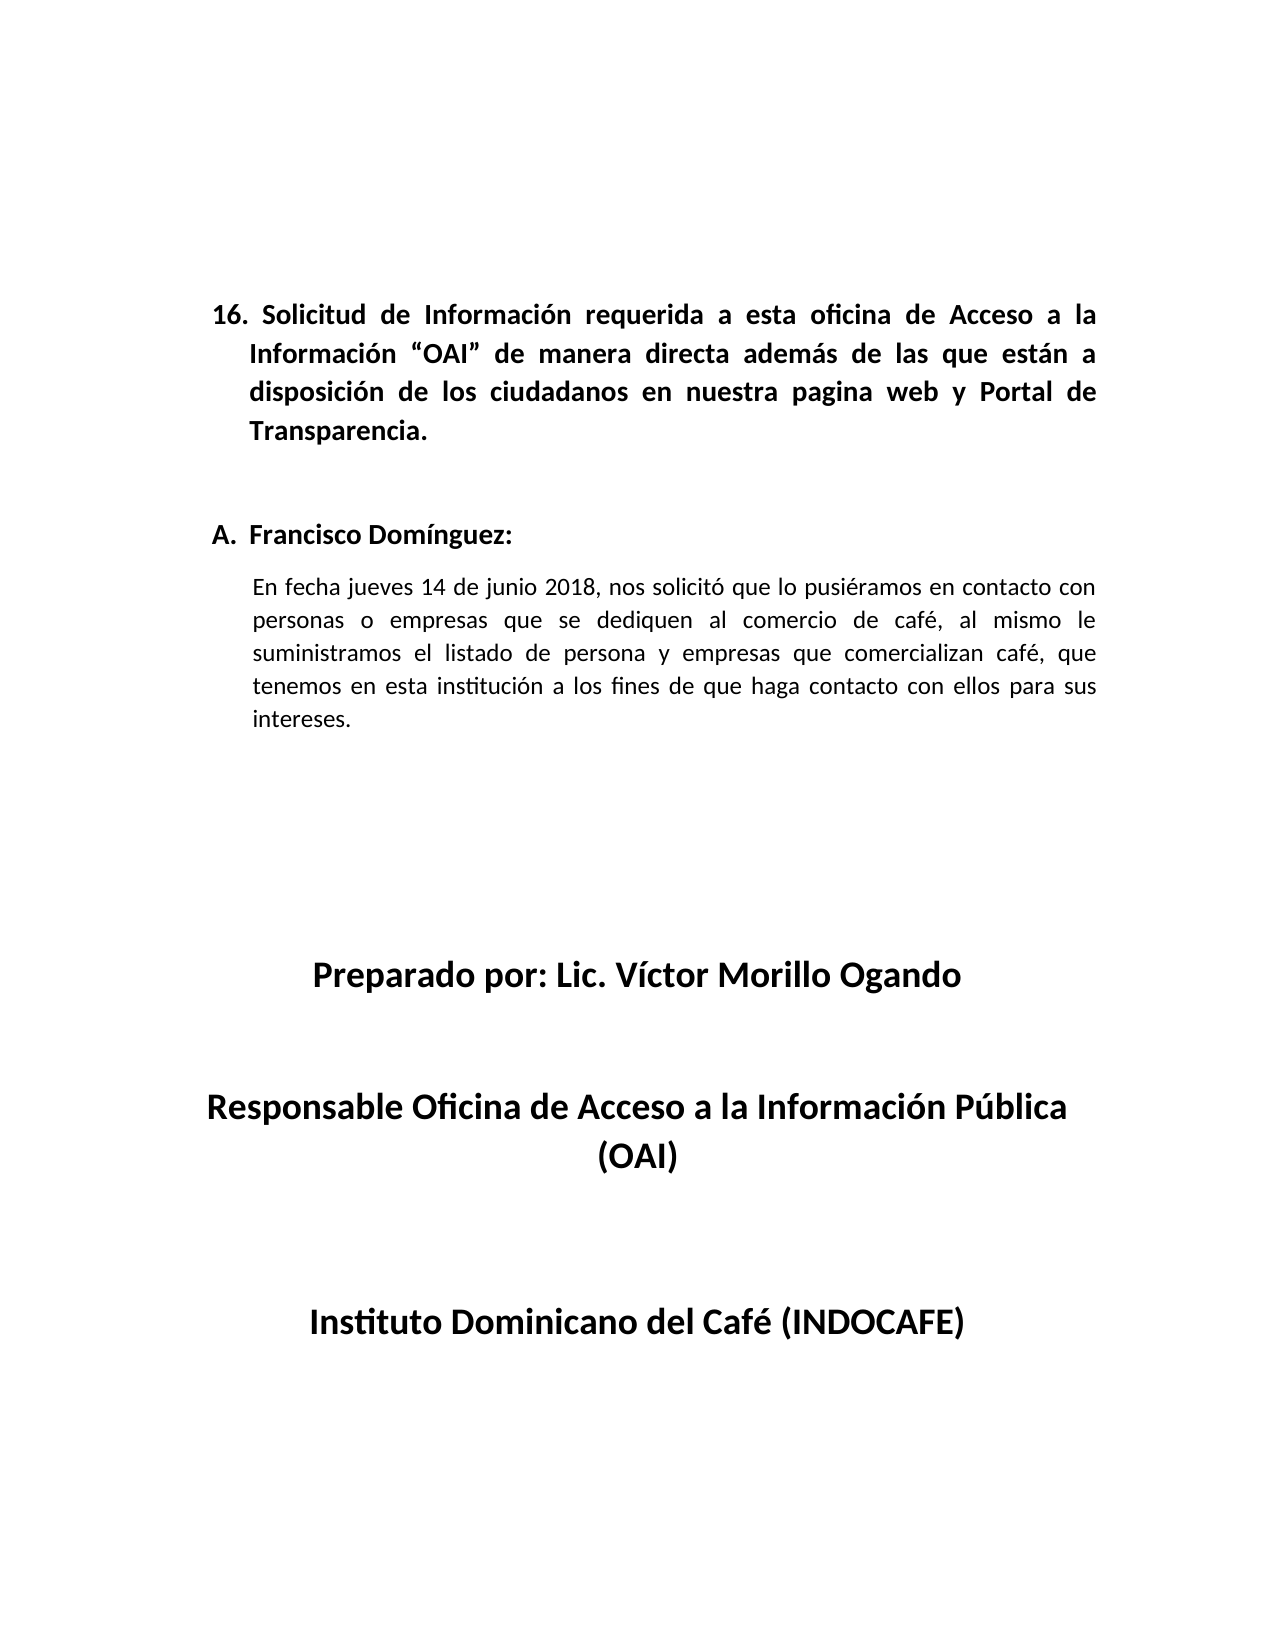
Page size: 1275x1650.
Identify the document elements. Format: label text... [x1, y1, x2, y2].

text Responsable Oficina de Acceso a la Información Pública (OAI) [177, 1083, 1098, 1178]
text En fecha jueves 14 de junio 2018, nos solicitó que lo pusiéramos en contacto con personas o empresas que se dediquen al comercio de café, al mismo le suministramos el listado de persona y empresas que comercializan café, que tenemos en esta institución a los fines de que haga contacto con ellos para sus intereses. [252, 571, 1098, 733]
list Francisco Domínguez: [212, 516, 1098, 552]
text Preparado por: Lic. Víctor Morillo Ogando [177, 951, 1098, 996]
text Instituto Dominicano del Café (INDOCAFE) [177, 1298, 1098, 1343]
list Solicitud de Información requerida a esta oficina de Acceso a la Información “OAI” de manera directa además de las que están a disposición de los ciudadanos en nuestra pagina web y Portal de Transparencia. [212, 296, 1098, 447]
